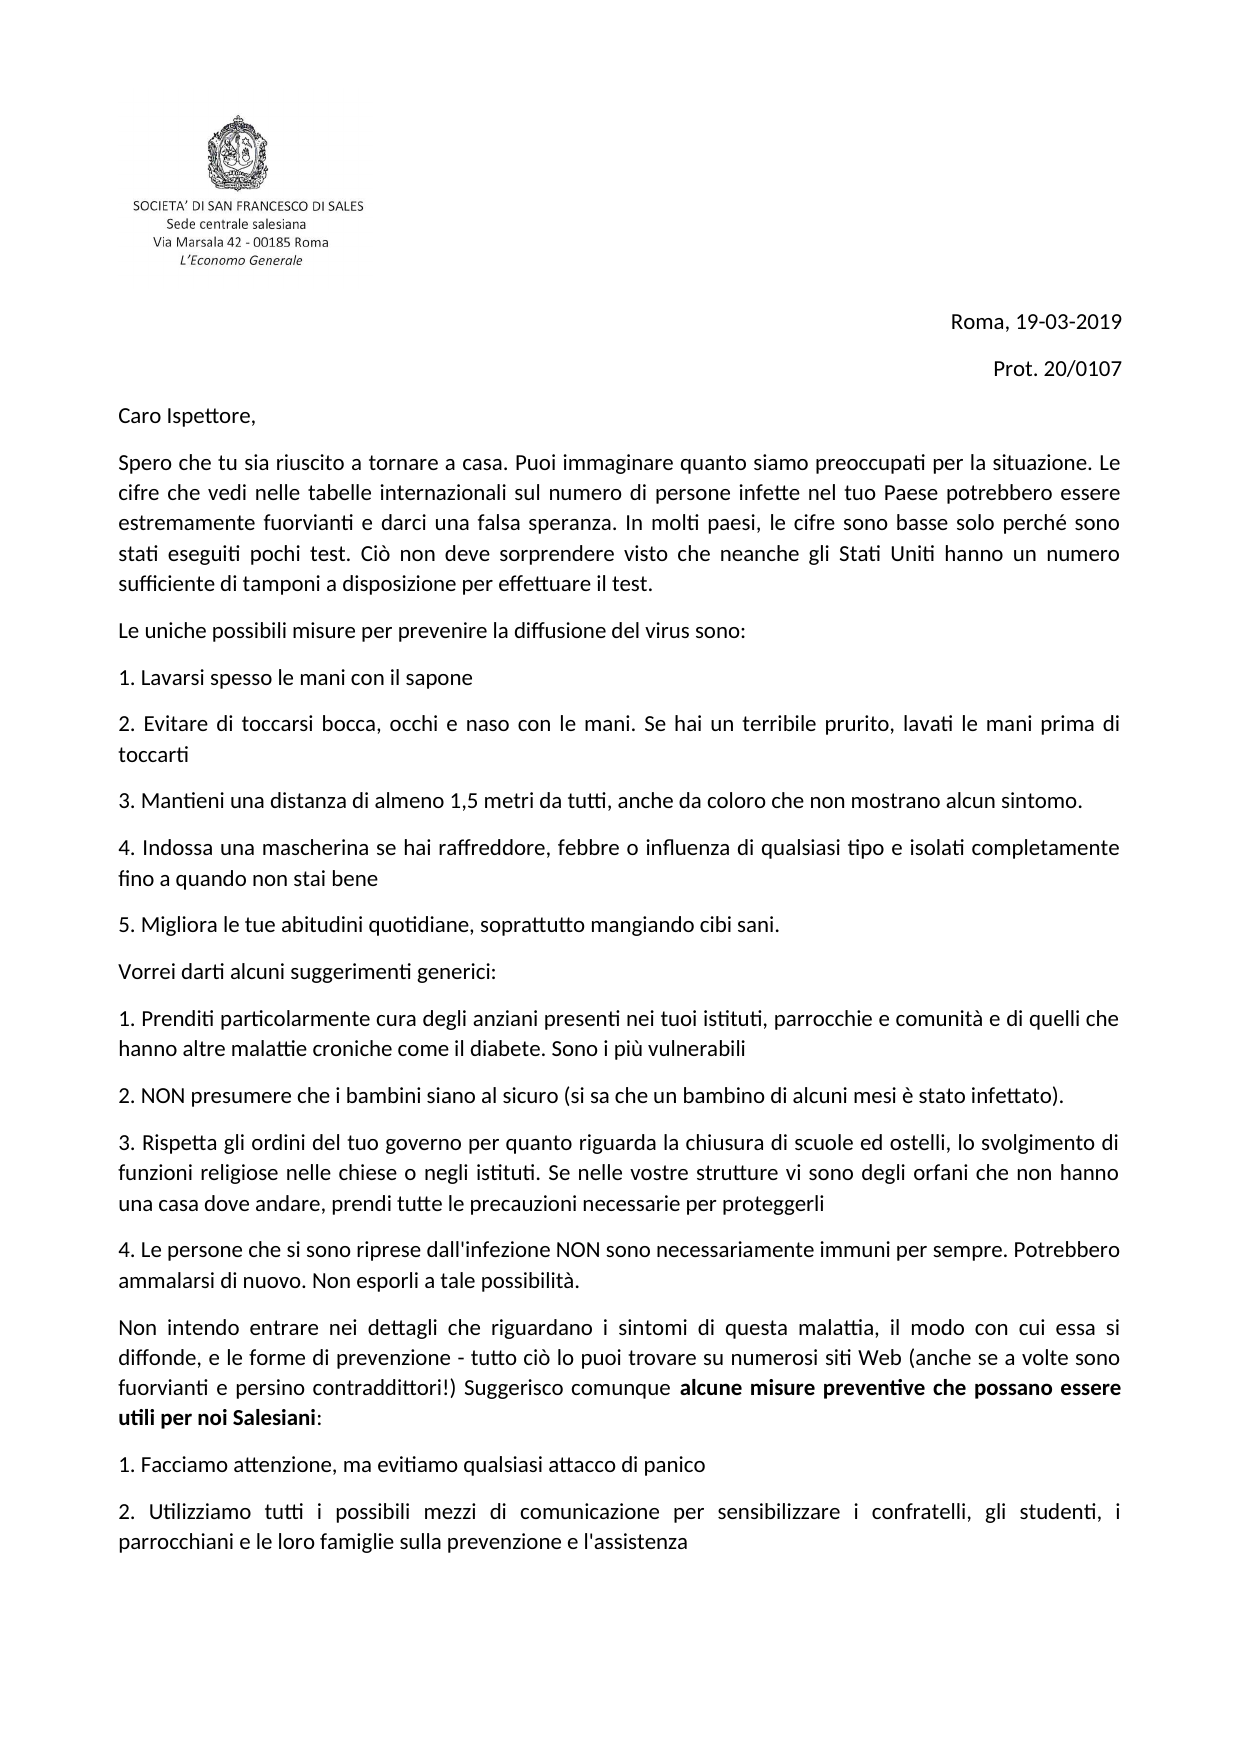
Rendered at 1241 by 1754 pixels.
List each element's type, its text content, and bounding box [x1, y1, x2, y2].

text 2. Evitare di toccarsi bocca, occhi e naso con le mani. Se hai un terribile prurito, lavati le mani prima di toccarti [118, 709, 1122, 768]
text 3. Rispetta gli ordini del tuo governo per quanto riguarda la chiusura di scuole ed ostelli, lo svolgimento di funzioni religiose nelle chiese o negli istituti. Se nelle vostre strutture vi sono degli orfani che non hanno una casa dove andare, prendi tutte le precauzioni necessarie per proteggerli [118, 1128, 1122, 1217]
text Caro Ispettore, [118, 401, 1122, 429]
text Le uniche possibili misure per prevenire la diffusione del virus sono: [118, 616, 1122, 644]
text 3. Mantieni una distanza di almeno 1,5 metri da tutti, anche da coloro che non mostrano alcun sintomo. [118, 787, 1122, 815]
text Spero che tu sia riuscito a tornare a casa. Puoi immaginare quanto siamo preoccupati per la situazione. Le cifre che vedi nelle tabelle internazionali sul numero di persone infette nel tuo Paese potrebbero essere estremamente fuorvianti e darci una falsa speranza. In molti paesi, le cifre sono basse solo perché sono stati eseguiti pochi test. Ciò non deve sorprendere visto che neanche gli Stati Uniti hanno un numero sufficiente di tamponi a disposizione per effettuare il test. [118, 448, 1122, 597]
text 1. Prenditi particolarmente cura degli anziani presenti nei tuoi istituti, parrocchie e comunità e di quelli che hanno altre malattie croniche come il diabete. Sono i più vulnerabili [118, 1004, 1122, 1063]
text Vorrei darti alcuni suggerimenti generici: [118, 957, 1122, 986]
text 5. Migliora le tue abitudini quotidiane, soprattutto mangiando cibi sani. [118, 911, 1122, 939]
text Roma, 19-03-2019 [118, 307, 1122, 336]
text Non intendo entrare nei dettagli che riguardano i sintomi di questa malattia, il modo con cui essa si diffonde, e le forme di prevenzione - tutto ciò lo puoi trovare su numerosi siti Web (anche se a volte sono fuorvianti e persino contraddittori!) Suggerisco comunque alcune misure preventive che possano essere utili per noi Salesiani: [118, 1313, 1122, 1431]
text Prot. 20/0107 [118, 354, 1122, 382]
text 1. Lavarsi spesso le mani con il sapone [118, 663, 1122, 691]
text 4. Indossa una mascherina se hai raffreddore, febbre o influenza di qualsiasi tipo e isolati completamente fino a quando non stai bene [118, 833, 1122, 892]
text 2. NON presumere che i bambini siano al sicuro (si sa che un bambino di alcuni mesi è stato infettato). [118, 1081, 1122, 1109]
text 2. Utilizziamo tutti i possibili mezzi di comunicazione per sensibilizzare i confratelli, gli studenti, i parrocchiani e le loro famiglie sulla prevenzione e l'assistenza [118, 1497, 1122, 1555]
text 1. Facciamo attenzione, ma evitiamo qualsiasi attacco di panico [118, 1450, 1122, 1478]
text 4. Le persone che si sono riprese dall'infezione NON sono necessariamente immuni per sempre. Potrebbero ammalarsi di nuovo. Non esporli a tale possibilità. [118, 1236, 1122, 1294]
